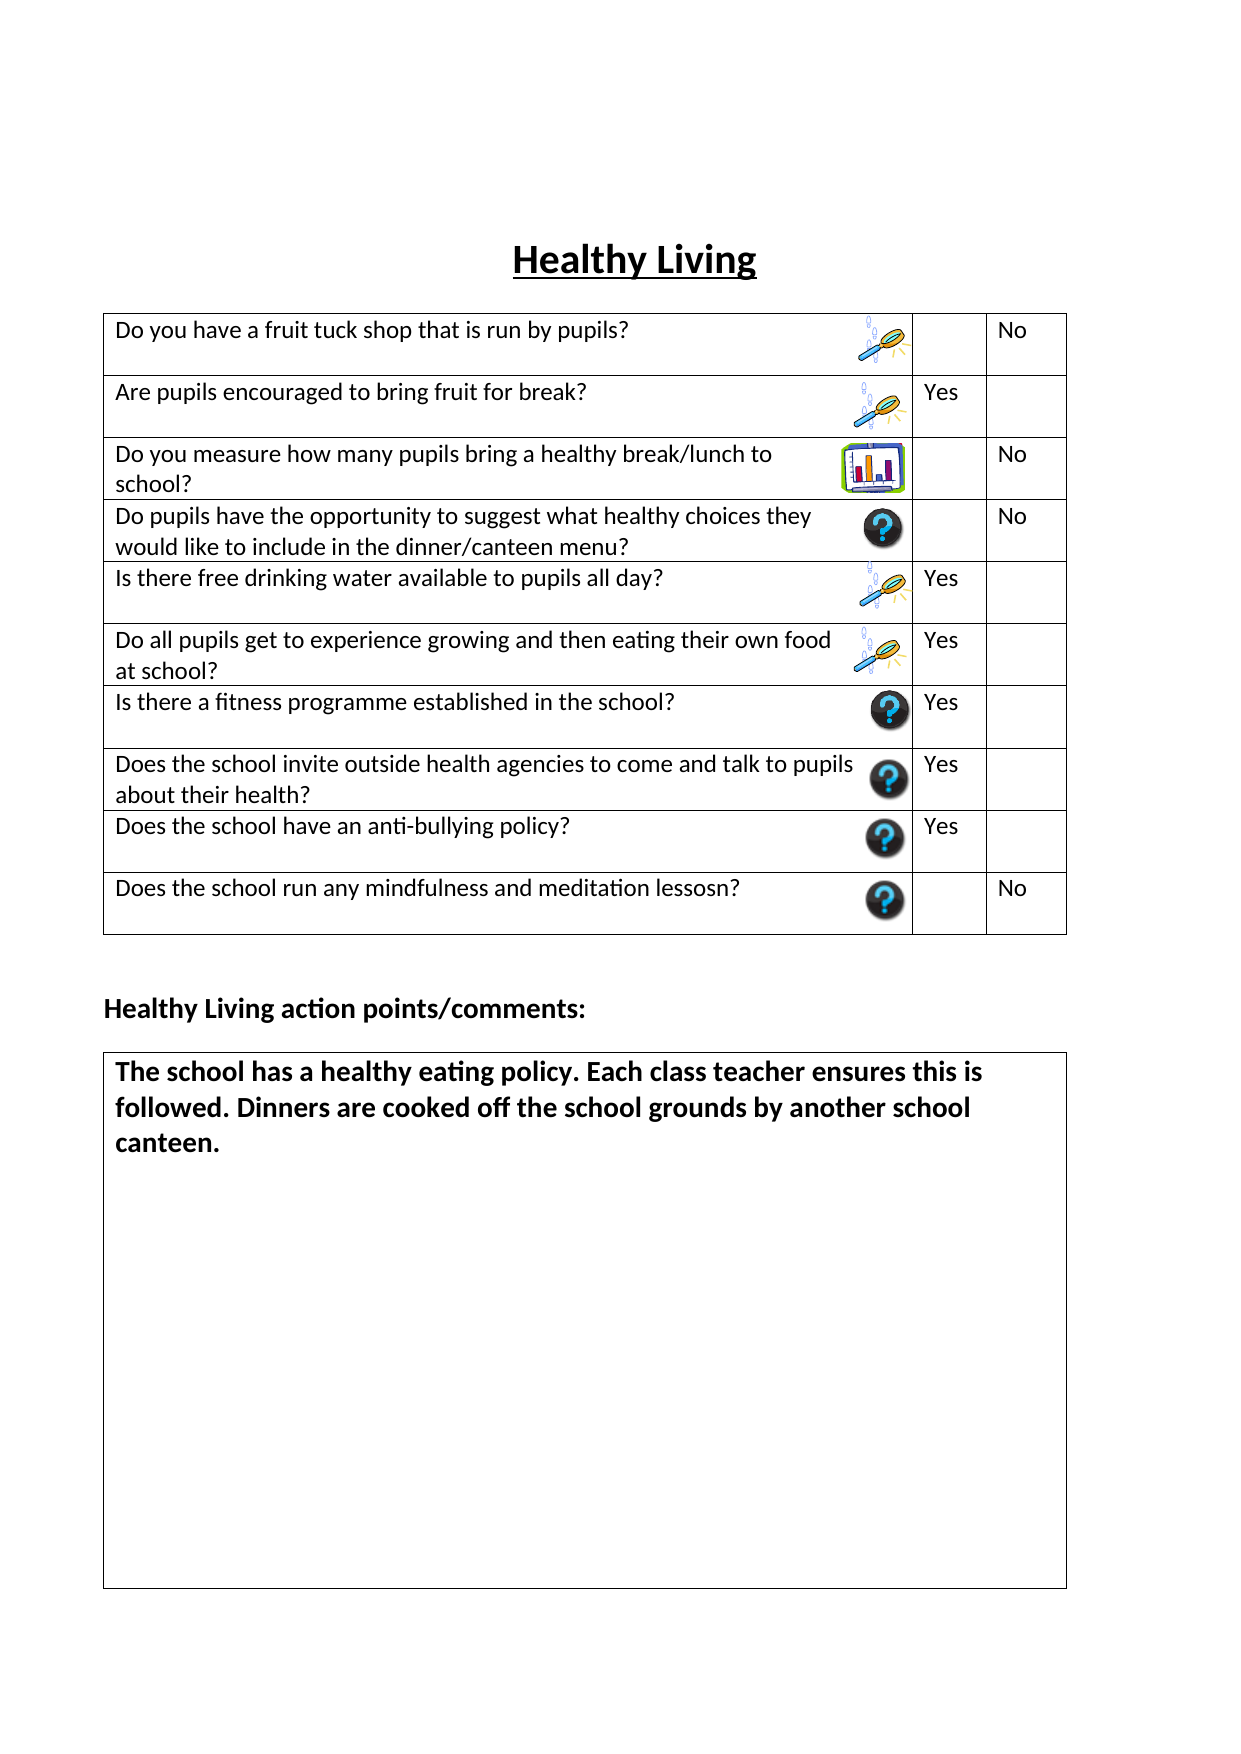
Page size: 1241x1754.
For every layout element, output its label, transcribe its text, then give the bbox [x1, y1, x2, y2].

table_cell [987, 562, 1066, 623]
table_header No [987, 314, 1066, 375]
table_cell [987, 686, 1066, 747]
table_cell Do you measure how many pupils bring a healthy break/lunch to school? [104, 438, 912, 499]
table_cell Do pupils have the opportunity to suggest what healthy choices they would like to include in the dinner/canteen menu? [104, 500, 912, 561]
picture [865, 685, 913, 733]
table_header Do you have a fruit tuck shop that is run by pupils? [104, 314, 912, 375]
table_cell Do all pupils get to experience growing and then eating their own food at school? [104, 624, 912, 685]
table_cell Yes [913, 376, 986, 437]
table_cell Are pupils encouraged to bring fruit for break? [104, 376, 912, 437]
text Healthy Living action points/comments: [103, 991, 1165, 1026]
table_cell Is there a fitness programme established in the school? [104, 686, 912, 747]
picture [858, 503, 905, 551]
table_cell Yes [913, 624, 986, 685]
table_cell No [987, 500, 1066, 561]
table_cell [987, 376, 1066, 437]
table_cell Yes [913, 749, 986, 809]
table_cell Yes [913, 811, 986, 872]
table_cell Yes [913, 562, 986, 623]
table_cell [913, 438, 986, 499]
picture [865, 755, 914, 804]
table_cell Does the school have an anti-bullying policy? [104, 811, 912, 872]
table_cell [987, 811, 1066, 872]
table_header [913, 314, 986, 375]
table_cell No [987, 438, 1066, 499]
table_cell No [987, 873, 1066, 934]
table_cell [987, 749, 1066, 809]
table_cell Does the school invite outside health agencies to come and talk to pupils about their health? [104, 749, 912, 809]
table_cell Does the school run any mindfulness and meditation lessosn? [104, 873, 912, 934]
picture [861, 876, 910, 925]
table_cell Yes [913, 686, 986, 747]
table_header The school has a healthy eating policy. Each class teacher ensures this is followed. Dinners are cooked off the school grounds by another school canteen. [104, 1053, 1066, 1588]
table_cell Is there free drinking water available to pupils all day? [104, 562, 912, 623]
text Healthy Living [103, 233, 1165, 284]
table_cell [913, 500, 986, 561]
table_cell [987, 624, 1066, 685]
picture [861, 814, 910, 863]
table_cell [913, 873, 986, 934]
